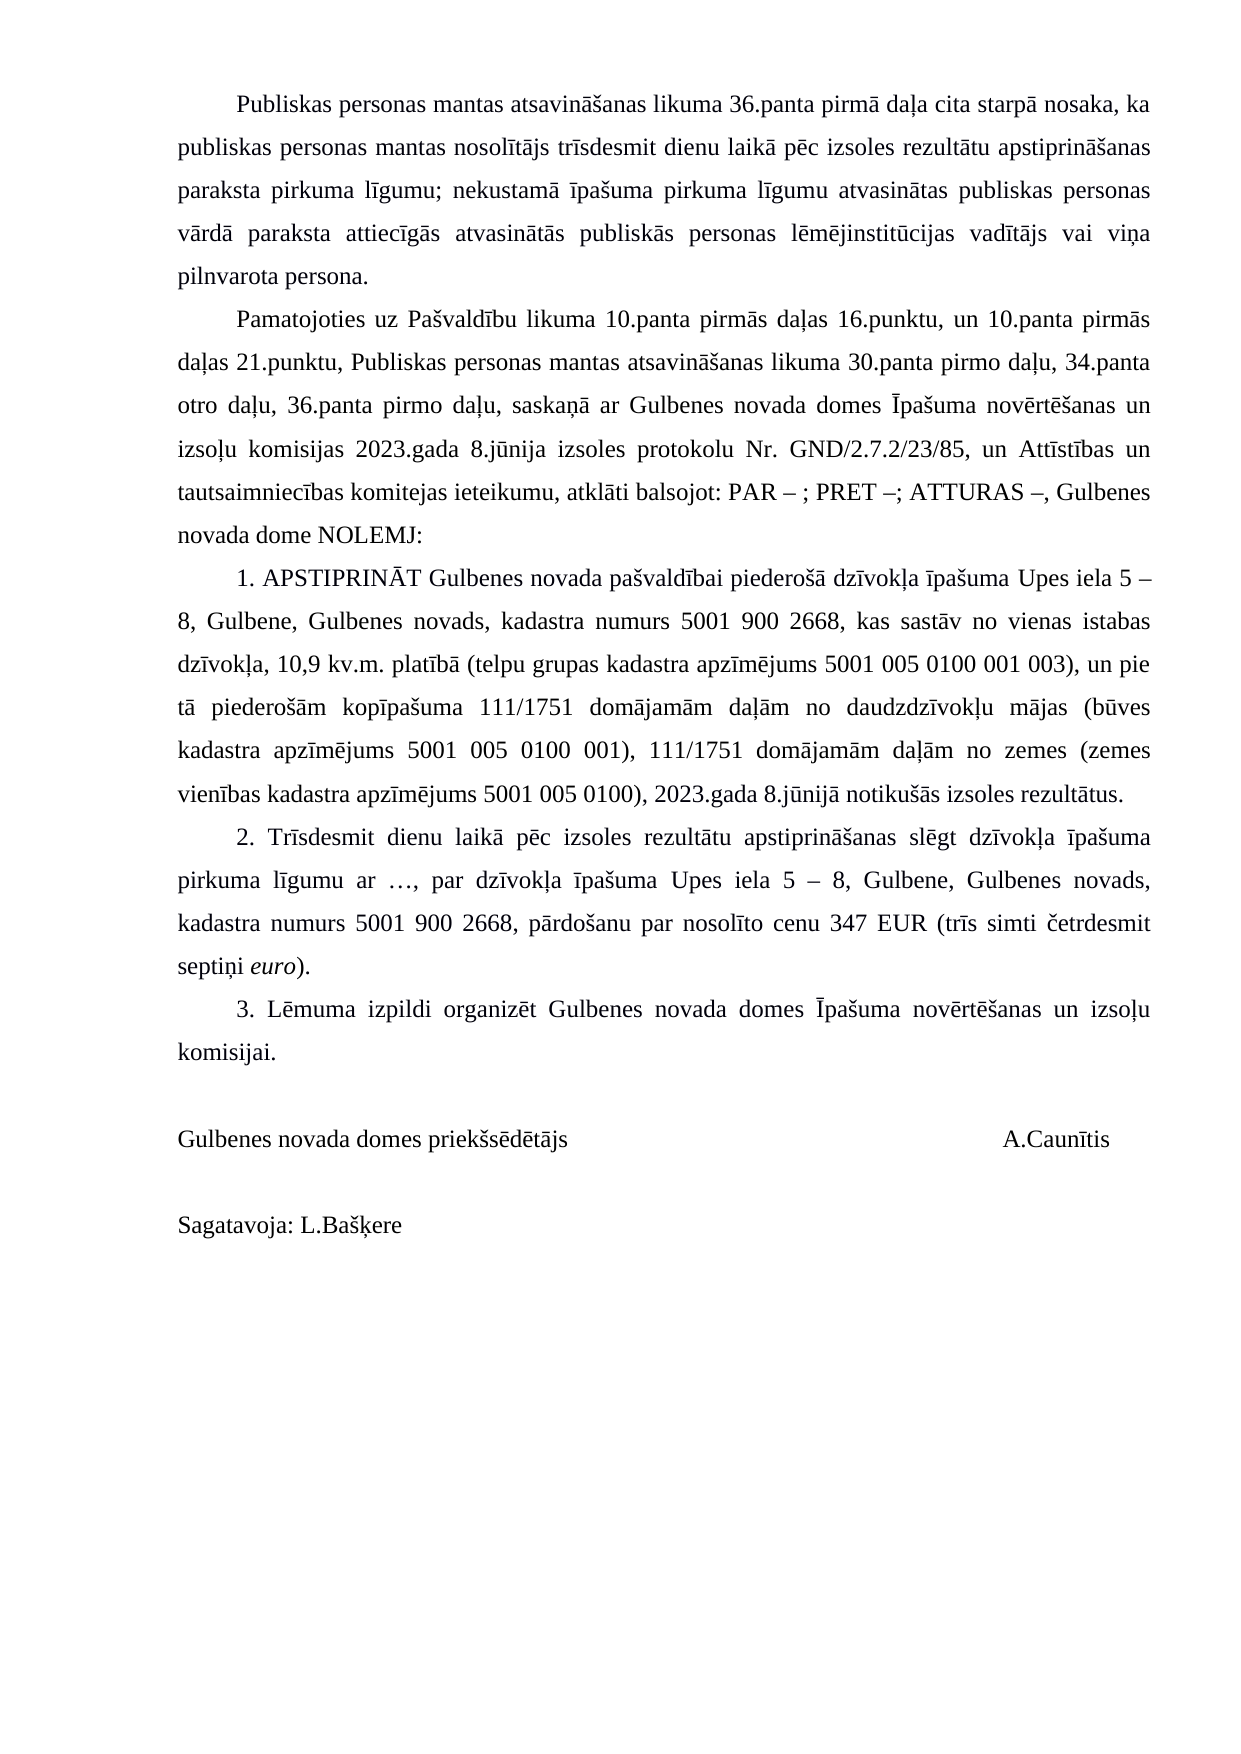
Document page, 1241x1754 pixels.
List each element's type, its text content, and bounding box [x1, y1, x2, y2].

text 1. APSTIPRINĀT Gulbenes novada pašvaldībai piederošā dzīvokļa īpašuma Upes iela 5 – 8, Gulbene, Gulbenes novads, kadastra numurs 5001 900 2668, kas sastāv no vienas istabas dzīvokļa, 10,9 kv.m. platībā (telpu grupas kadastra apzīmējums 5001 005 0100 001 003), un pie tā piederošām kopīpašuma 111/1751 domājamām daļām no daudzdzīvokļu mājas (būves kadastra apzīmējums 5001 005 0100 001), 111/1751 domājamām daļām no zemes (zemes vienības kadastra apzīmējums 5001 005 0100), 2023.gada 8.jūnijā notikušās izsoles rezultātus. [177, 563, 1152, 807]
text Sagatavoja: L.Bašķere [177, 1210, 1152, 1239]
text Gulbenes novada domes priekšsēdētājs A.Caunītis [177, 1124, 1152, 1152]
text Pamatojoties uz Pašvaldību likuma 10.panta pirmās daļas 16.punktu, un 10.panta pirmās daļas 21.punktu, Publiskas personas mantas atsavināšanas likuma 30.panta pirmo daļu, 34.panta otro daļu, 36.panta pirmo daļu, saskaņā ar Gulbenes novada domes Īpašuma novērtēšanas un izsoļu komisijas 2023.gada 8.jūnija izsoles protokolu Nr. GND/2.7.2/23/85, un Attīstības un tautsaimniecības komitejas ieteikumu, atklāti balsojot: PAR – ; PRET –; ATTURAS –, Gulbenes novada dome NOLEMJ: [177, 304, 1152, 549]
text 2. Trīsdesmit dienu laikā pēc izsoles rezultātu apstiprināšanas slēgt dzīvokļa īpašuma pirkuma līgumu ar …, par dzīvokļa īpašuma Upes iela 5 – 8, Gulbene, Gulbenes novads, kadastra numurs 5001 900 2668, pārdošanu par nosolīto cenu 347 EUR (trīs simti četrdesmit septiņi euro). [177, 822, 1152, 980]
text Publiskas personas mantas atsavināšanas likuma 36.panta pirmā daļa cita starpā nosaka, ka publiskas personas mantas nosolītājs trīsdesmit dienu laikā pēc izsoles rezultātu apstiprināšanas paraksta pirkuma līgumu; nekustamā īpašuma pirkuma līgumu atvasinātas publiskas personas vārdā paraksta attiecīgās atvasinātās publiskās personas lēmējinstitūcijas vadītājs vai viņa pilnvarota persona. [177, 89, 1152, 290]
text 3. Lēmuma izpildi organizēt Gulbenes novada domes Īpašuma novērtēšanas un izsoļu komisijai. [177, 994, 1152, 1066]
